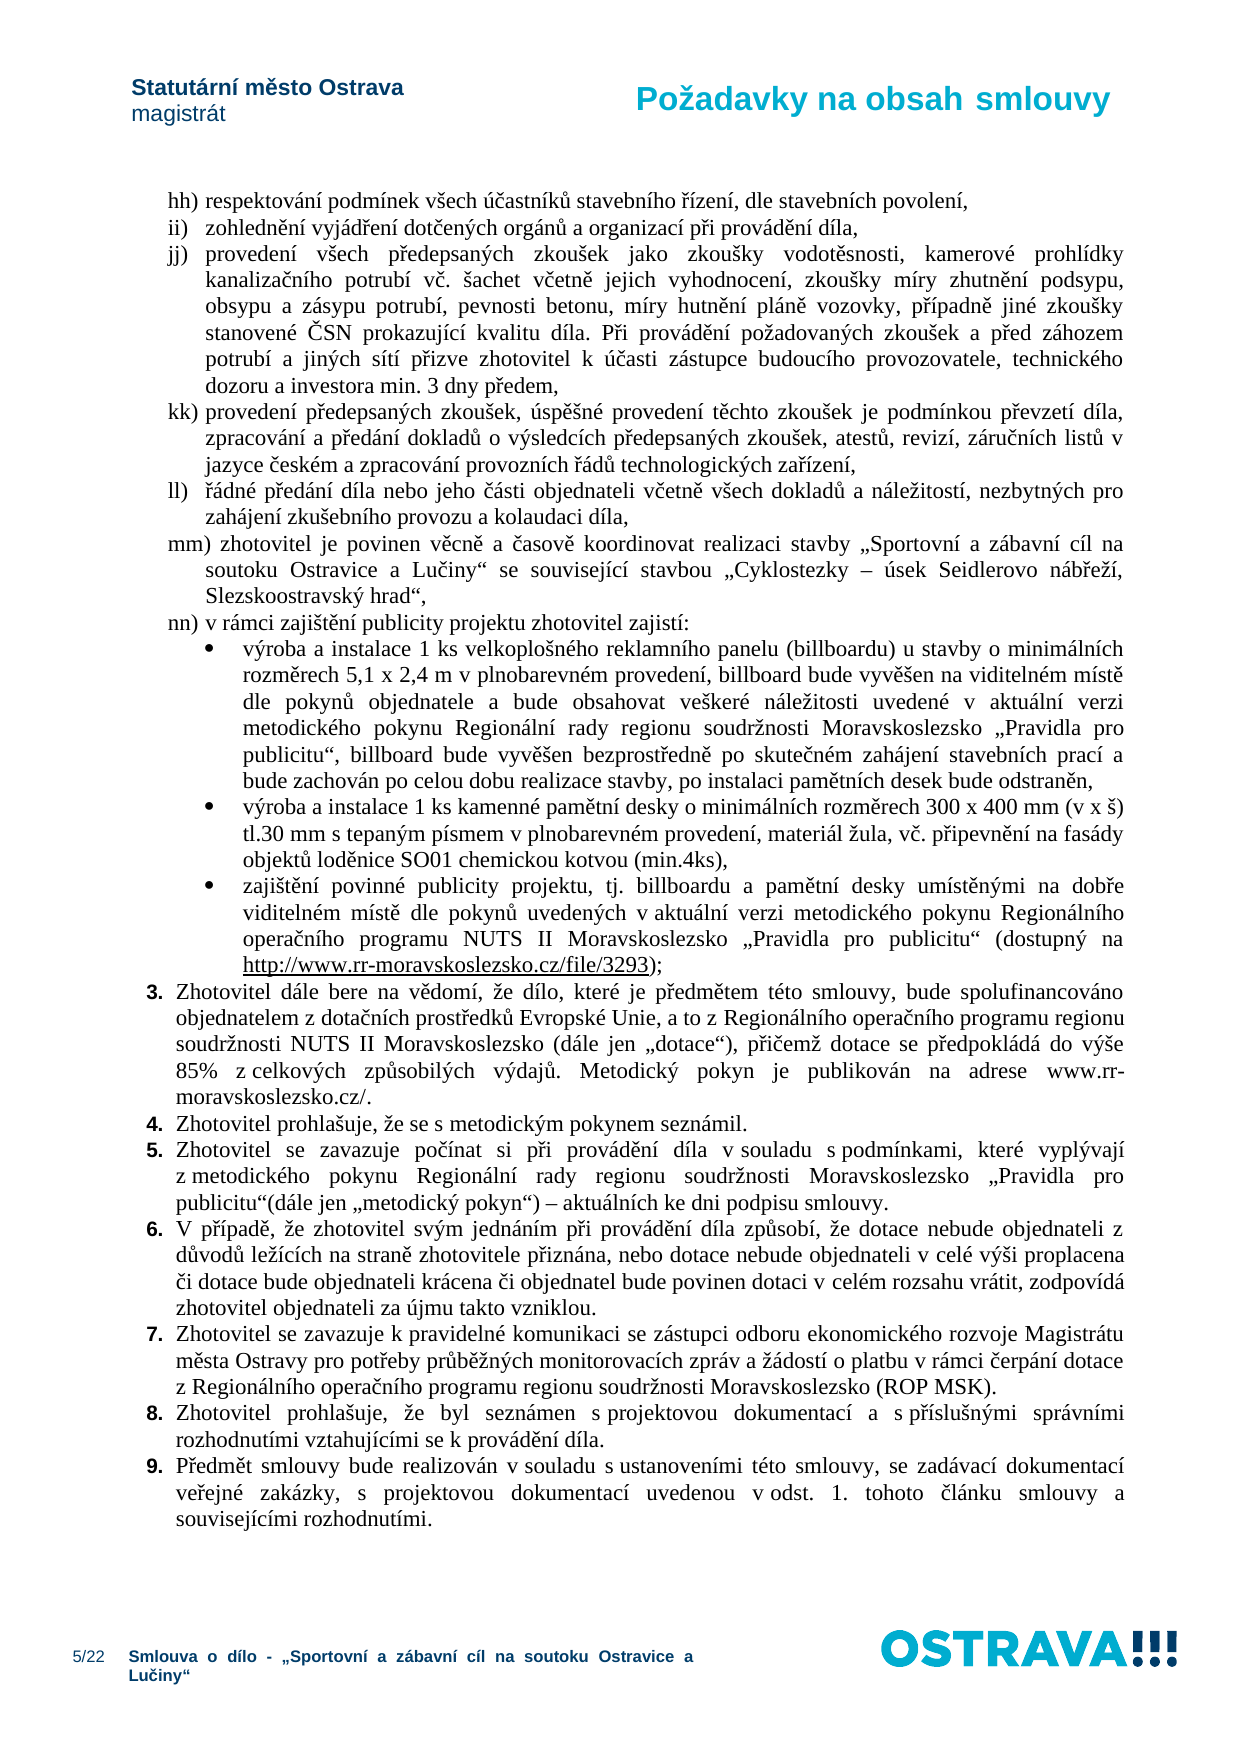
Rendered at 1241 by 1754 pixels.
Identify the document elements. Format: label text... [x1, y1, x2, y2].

picture [881, 1630, 1177, 1667]
text Předmět smlouvy bude realizován v souladu s ustanoveními této smlouvy, se zadávací dokumentací veřejné zakázky, s projektovou dokumentací uvedenou v odst. 1. tohoto článku smlouvy a souvisejícími rozhodnutími. [146, 1452, 1125, 1531]
text Zhotovitel prohlašuje, že se s metodickým pokynem seznámil. [146, 1109, 1125, 1136]
text Zhotovitel prohlašuje, že byl seznámen s projektovou dokumentací a s příslušnými správními rozhodnutími vztahujícími se k provádění díla. [146, 1399, 1125, 1452]
list respektování podmínek všech účastníků stavebního řízení, dle stavebních povolení, [168, 187, 1125, 213]
text Zhotovitel se zavazuje počínat si při provádění díla v souladu s podmínkami, které vyplývají z metodického pokynu Regionální rady regionu soudržnosti Moravskoslezsko „Pravidla pro publicitu“(dále jen „metodický pokyn“) – aktuálních ke dni podpisu smlouvy. [146, 1136, 1125, 1215]
list zohlednění vyjádření dotčených orgánů a organizací při provádění díla, [168, 213, 1125, 240]
list výroba a instalace 1 ks kamenné pamětní desky o minimálních rozměrech 300 x 400 mm (v x š) tl.30 mm s tepaným písmem v plnobarevném provedení, materiál žula, vč. připevnění na fasády objektů loděnice SO01 chemickou kotvou (min.4ks), [205, 793, 1125, 872]
list řádné předání díla nebo jeho části objednateli včetně všech dokladů a náležitostí, nezbytných pro zahájení zkušebního provozu a kolaudaci díla, [168, 477, 1125, 530]
list zajištění povinné publicity projektu, tj. billboardu a pamětní desky umístěnými na dobře viditelném místě dle pokynů uvedených v aktuální verzi metodického pokynu Regionálního operačního programu NUTS II Moravskoslezsko „Pravidla pro publicitu“ (dostupný na http://www.rr-moravskoslezsko.cz/file/3293); [205, 872, 1125, 978]
text Zhotovitel dále bere na vědomí, že dílo, které je předmětem této smlouvy, bude spolufinancováno objednatelem z dotačních prostředků Evropské Unie, a to z Regionálního operačního programu regionu soudržnosti NUTS II Moravskoslezsko (dále jen „dotace“), přičemž dotace se předpokládá do výše 85% z celkových způsobilých výdajů. Metodický pokyn je publikován na adrese www.rr-moravskoslezsko.cz/. [146, 978, 1125, 1109]
list výroba a instalace 1 ks velkoplošného reklamního panelu (billboardu) u stavby o minimálních rozměrech 5,1 x 2,4 m v plnobarevném provedení, billboard bude vyvěšen na viditelném místě dle pokynů objednatele a bude obsahovat veškeré náležitosti uvedené v aktuální verzi metodického pokynu Regionální rady regionu soudržnosti Moravskoslezsko „Pravidla pro publicitu“, billboard bude vyvěšen bezprostředně po skutečném zahájení stavebních prací a bude zachován po celou dobu realizace stavby, po instalaci pamětních desek bude odstraněn, [205, 635, 1125, 793]
list provedení všech předepsaných zkoušek jako zkoušky vodotěsnosti, kamerové prohlídky kanalizačního potrubí vč. šachet včetně jejich vyhodnocení, zkoušky míry zhutnění podsypu, obsypu a zásypu potrubí, pevnosti betonu, míry hutnění pláně vozovky, případně jiné zkoušky stanovené ČSN prokazující kvalitu díla. Při provádění požadovaných zkoušek a před záhozem potrubí a jiných sítí přizve zhotovitel k účasti zástupce budoucího provozovatele, technického dozoru a investora min. 3 dny předem, [168, 240, 1125, 398]
list zhotovitel je povinen věcně a časově koordinovat realizaci stavby „Sportovní a zábavní cíl na soutoku Ostravice a Lučiny“ se související stavbou „Cyklostezky – úsek Seidlerovo nábřeží, Slezskoostravský hrad“, [168, 530, 1125, 609]
text Zhotovitel se zavazuje k pravidelné komunikaci se zástupci odboru ekonomického rozvoje Magistrátu města Ostravy pro potřeby průběžných monitorovacích zpráv a žádostí o platbu v rámci čerpání dotace z Regionálního operačního programu regionu soudržnosti Moravskoslezsko (ROP MSK). [146, 1320, 1125, 1399]
text V případě, že zhotovitel svým jednáním při provádění díla způsobí, že dotace nebude objednateli z důvodů ležících na straně zhotovitele přiznána, nebo dotace nebude objednateli v celé výši proplacena či dotace bude objednateli krácena či objednatel bude povinen dotaci v celém rozsahu vrátit, zodpovídá zhotovitel objednateli za újmu takto vzniklou. [146, 1215, 1125, 1320]
list provedení předepsaných zkoušek, úspěšné provedení těchto zkoušek je podmínkou převzetí díla, zpracování a předání dokladů o výsledcích předepsaných zkoušek, atestů, revizí, záručních listů v jazyce českém a zpracování provozních řádů technologických zařízení, [168, 398, 1125, 477]
list v rámci zajištění publicity projektu zhotovitel zajistí: [168, 609, 1125, 635]
